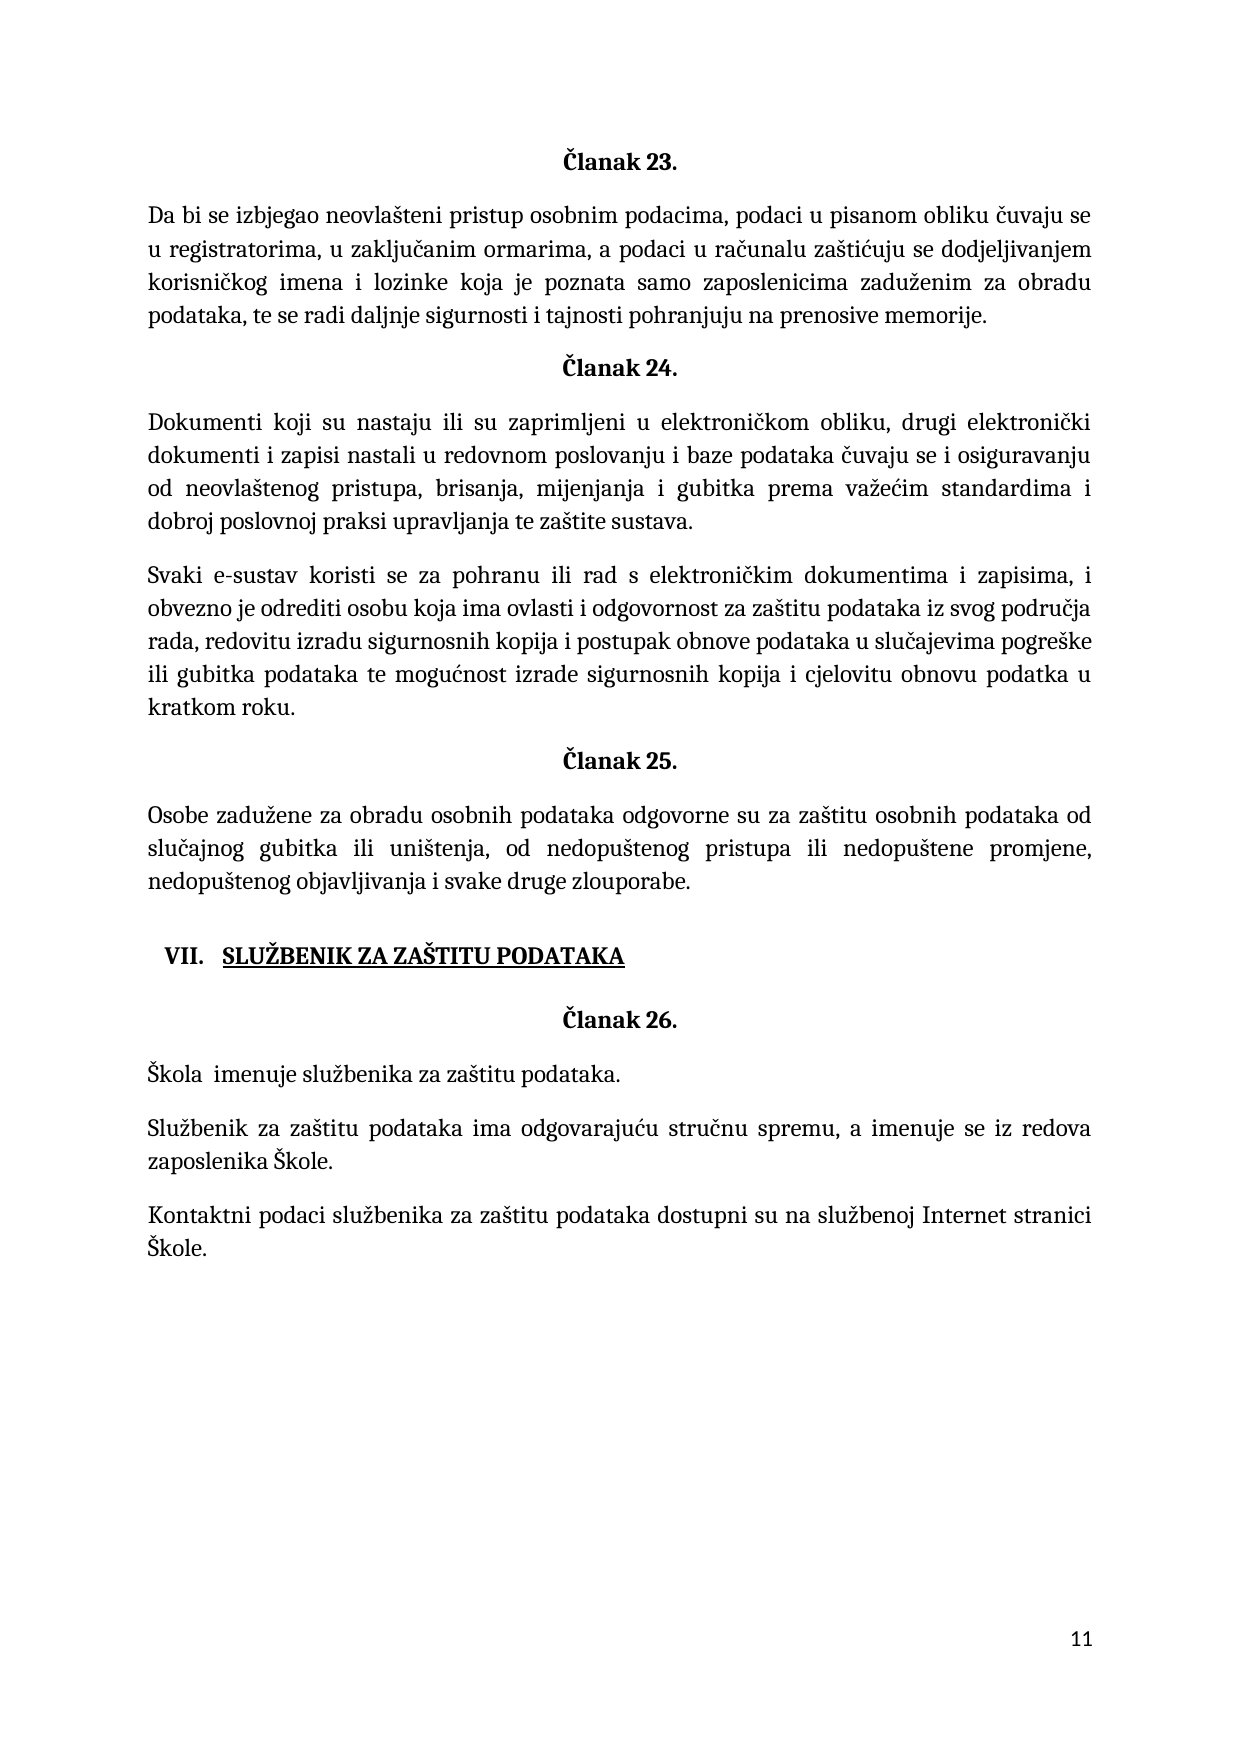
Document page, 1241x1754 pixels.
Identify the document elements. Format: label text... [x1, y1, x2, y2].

text Članak 25. [148, 747, 1093, 776]
list SLUŽBENIK ZA ZAŠTITU PODATAKA [204, 942, 1093, 970]
text Osobe zadužene za obradu osobnih podataka odgovorne su za zaštitu osobnih podataka od slučajnog gubitka ili uništenja, od nedopuštenog pristupa ili nedopuštene promjene, nedopuštenog objavljivanja i svake druge zlouporabe. [148, 801, 1093, 896]
text Dokumenti koji su nastaju ili su zaprimljeni u elektroničkom obliku, drugi elektronički dokumenti i zapisi nastali u redovnom poslovanju i baze podataka čuvaju se i osiguravanju od neovlaštenog pristupa, brisanja, mijenjanja i gubitka prema važećim standardima i dobroj poslovnoj praksi upravljanja te zaštite sustava. [148, 408, 1093, 536]
text Službenik za zaštitu podataka ima odgovarajuću stručnu spremu, a imenuje se iz redova zaposlenika Škole. [148, 1114, 1093, 1175]
text Kontaktni podaci službenika za zaštitu podataka dostupni su na službenoj Internet stranici Škole. [148, 1201, 1093, 1262]
text Članak 24. [148, 354, 1093, 383]
text Škola imenuje službenika za zaštitu podataka. [148, 1060, 1093, 1088]
text Članak 26. [148, 1006, 1093, 1035]
text Članak 23. [148, 148, 1093, 176]
text Da bi se izbjegao neovlašteni pristup osobnim podacima, podaci u pisanom obliku čuvaju se u registratorima, u zaključanim ormarima, a podaci u računalu zaštićuju se dodjeljivanjem korisničkog imena i lozinke koja je poznata samo zaposlenicima zaduženim za obradu podataka, te se radi daljnje sigurnosti i tajnosti pohranjuju na prenosive memorije. [148, 201, 1093, 329]
text Svaki e-sustav koristi se za pohranu ili rad s elektroničkim dokumentima i zapisima, i obvezno je odrediti osobu koja ima ovlasti i odgovornost za zaštitu podataka iz svog područja rada, redovitu izradu sigurnosnih kopija i postupak obnove podataka u slučajevima pogreške ili gubitka podataka te mogućnost izrade sigurnosnih kopija i cjelovitu obnovu podatka u kratkom roku. [148, 561, 1093, 722]
